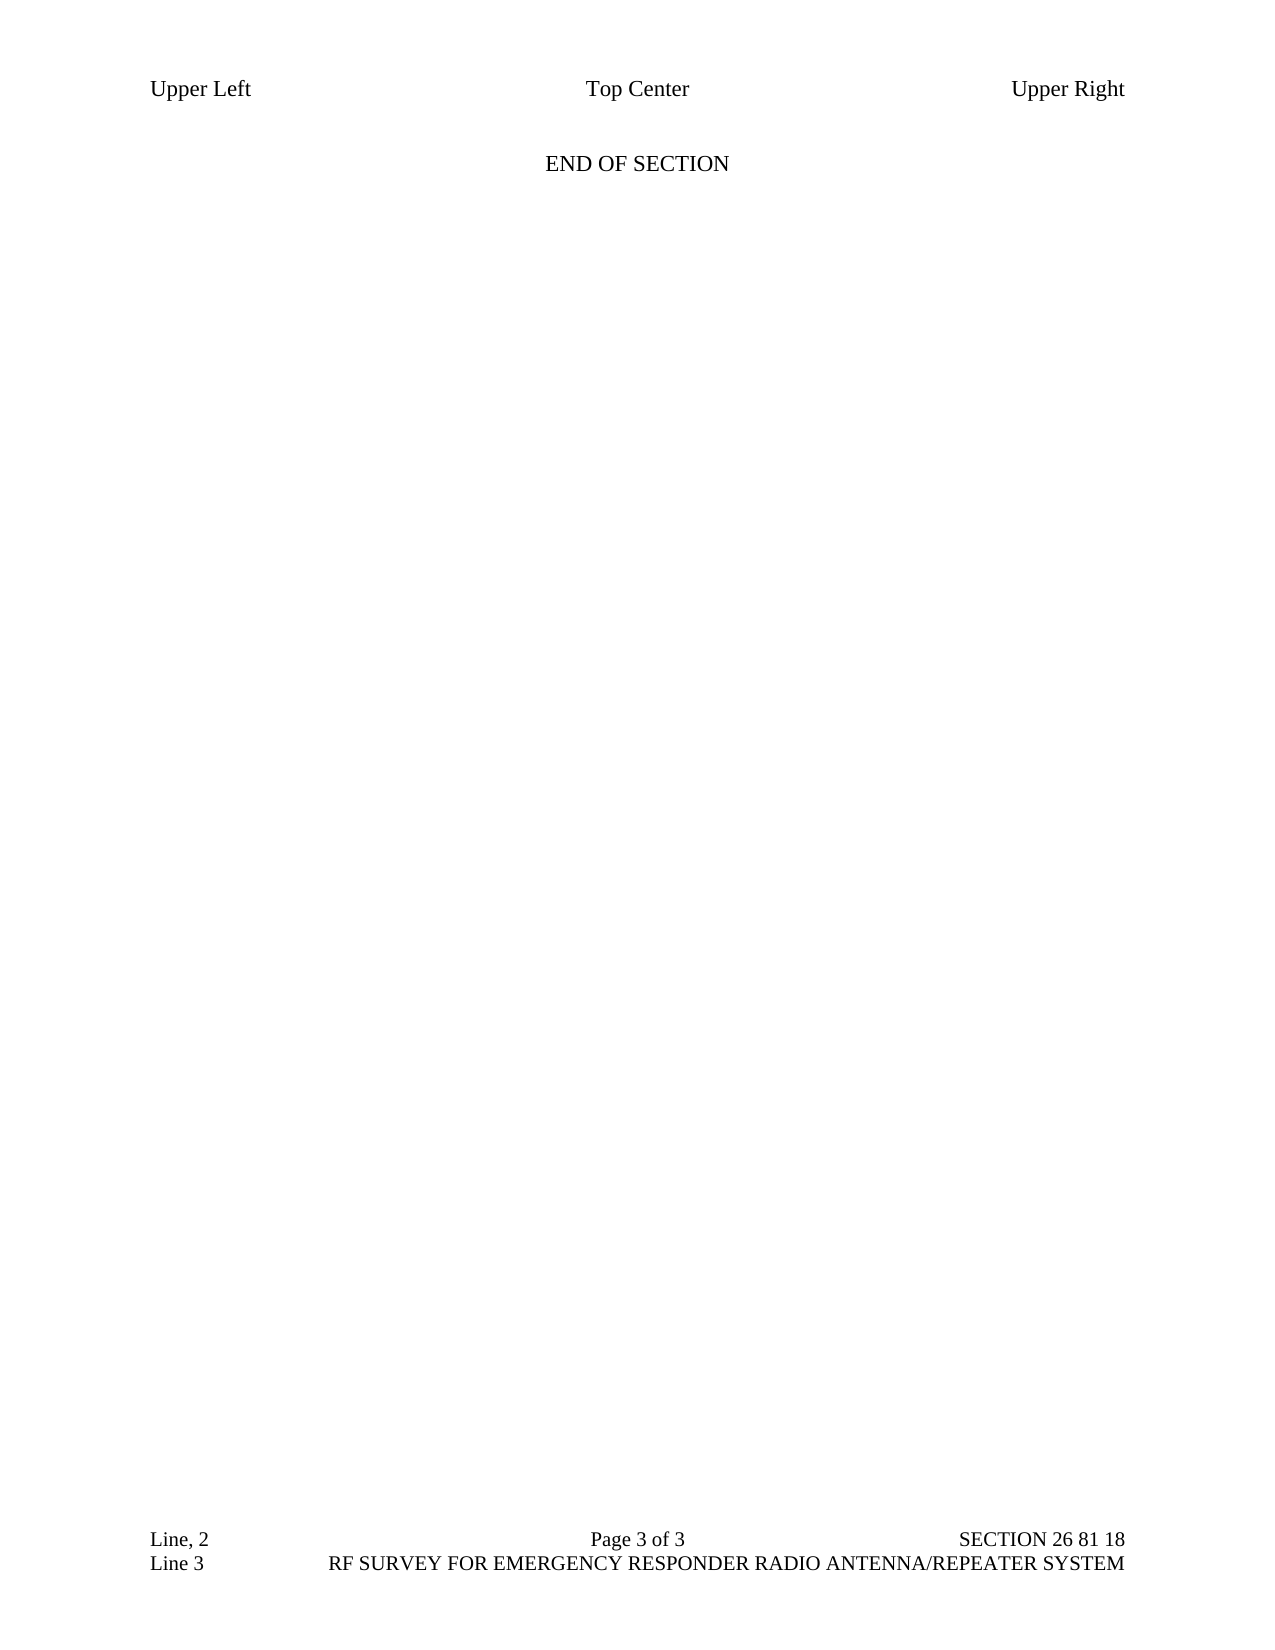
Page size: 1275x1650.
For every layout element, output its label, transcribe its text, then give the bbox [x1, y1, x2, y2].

list END OF SECTION [150, 150, 1125, 176]
